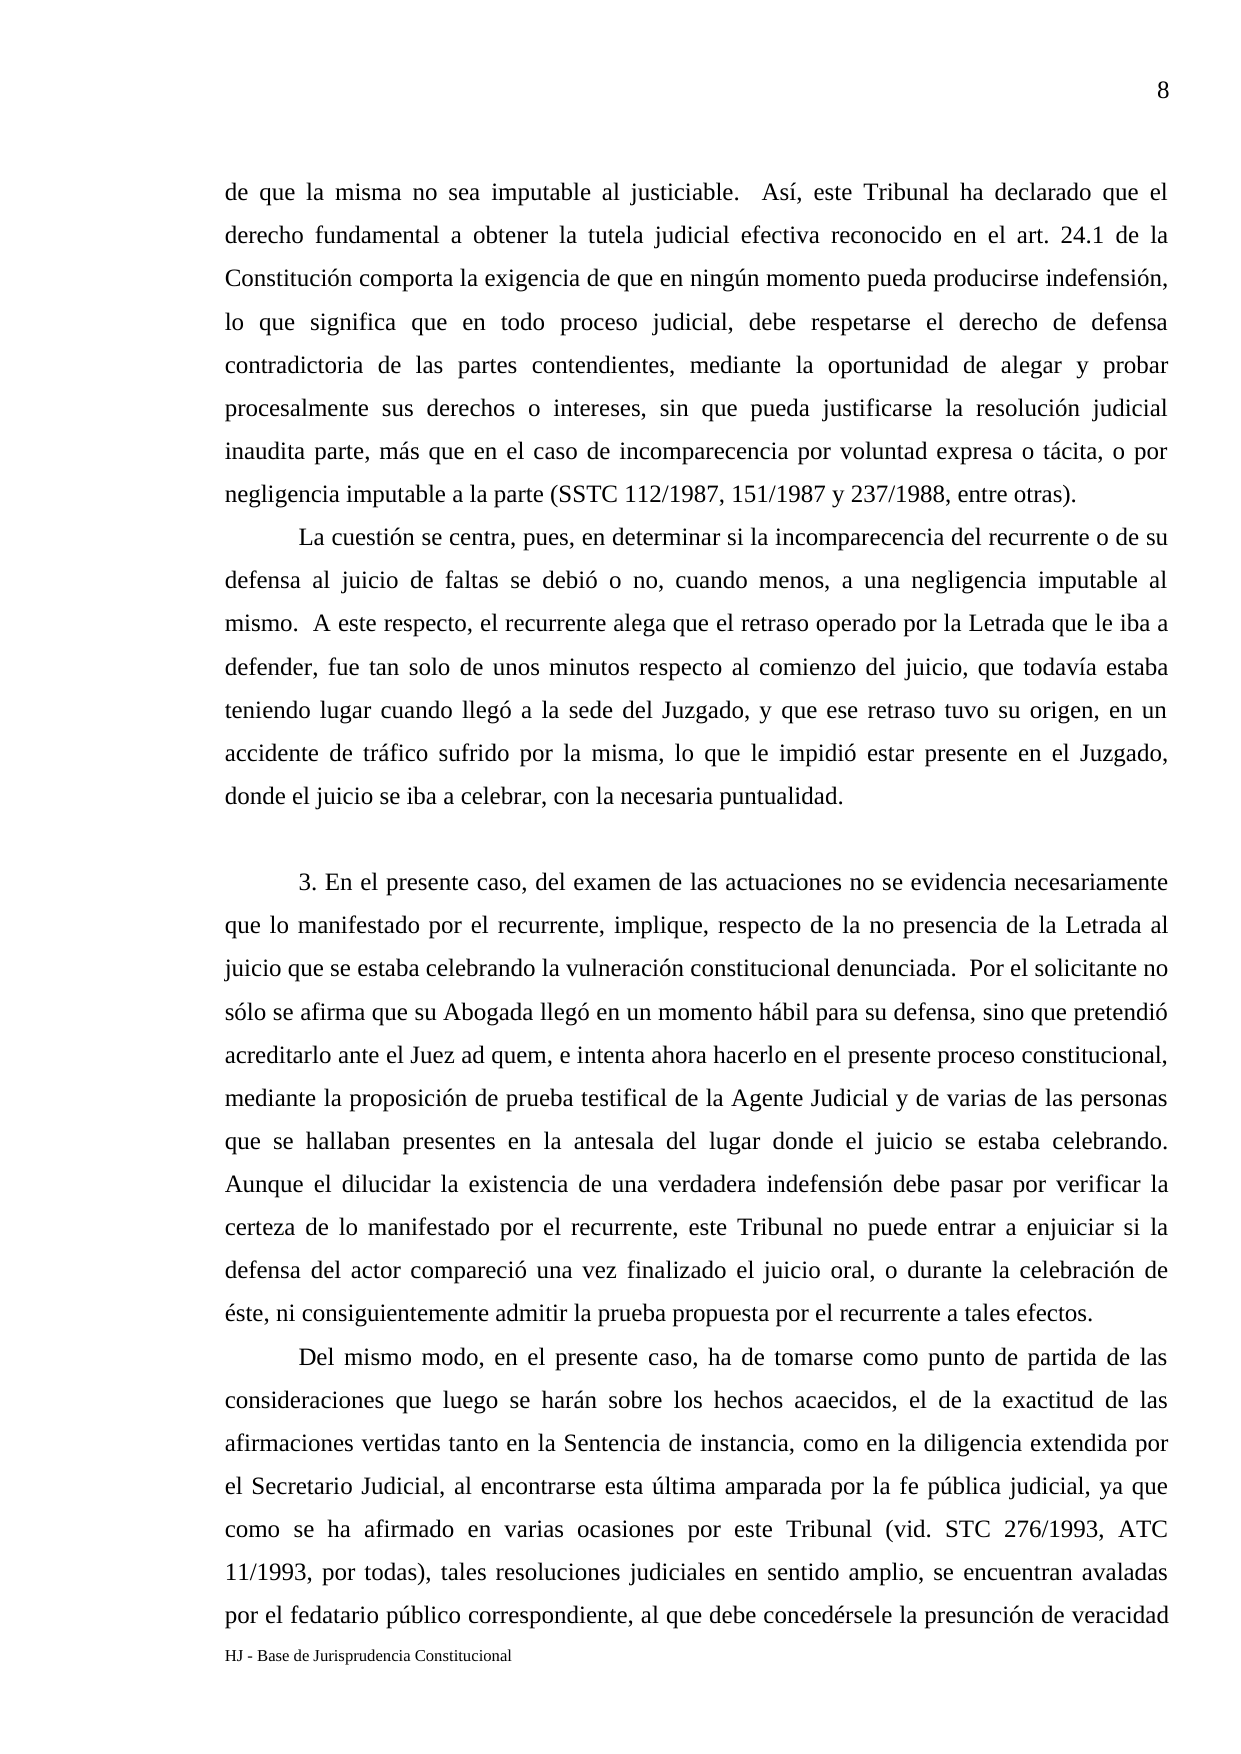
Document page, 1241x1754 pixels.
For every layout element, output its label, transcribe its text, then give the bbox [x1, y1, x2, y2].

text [224, 177, 1169, 508]
text 3. En el presente caso, del examen de las actuaciones no se evidencia necesariamente que lo manifestado por el recurrente, implique, respecto de la no presencia de la Letrada al juicio que se estaba celebrando la vulneración constitucional denunciada. Por el solicitante no sólo se afirma que su Abogada llegó en un momento hábil para su defensa, sino que pretendió acreditarlo ante el Juez ad quem, e intenta ahora hacerlo en el presente proceso constitucional, mediante la proposición de prueba testifical de la Agente Judicial y de varias de las personas que se hallaban presentes en la antesala del lugar donde el juicio se estaba celebrando. Aunque el dilucidar la existencia de una verdadera indefensión debe pasar por verificar la certeza de lo manifestado por el recurrente, este Tribunal no puede entrar a enjuiciar si la defensa del actor compareció una vez finalizado el juicio oral, o durante la celebración de éste, ni consiguientemente admitir la prueba propuesta por el recurrente a tales efectos. [224, 867, 1169, 1327]
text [224, 1342, 1169, 1629]
text La cuestión se centra, pues, en determinar si la incomparecencia del recurrente o de su defensa al juicio de faltas se debió o no, cuando menos, a una negligencia imputable al mismo. A este respecto, el recurrente alega que el retraso operado por la Letrada que le iba a defender, fue tan solo de unos minutos respecto al comienzo del juicio, que todavía estaba teniendo lugar cuando llegó a la sede del Juzgado, y que ese retraso tuvo su origen, en un accidente de tráfico sufrido por la misma, lo que le impidió estar presente en el Juzgado, donde el juicio se iba a celebrar, con la necesaria puntualidad. [224, 522, 1169, 810]
